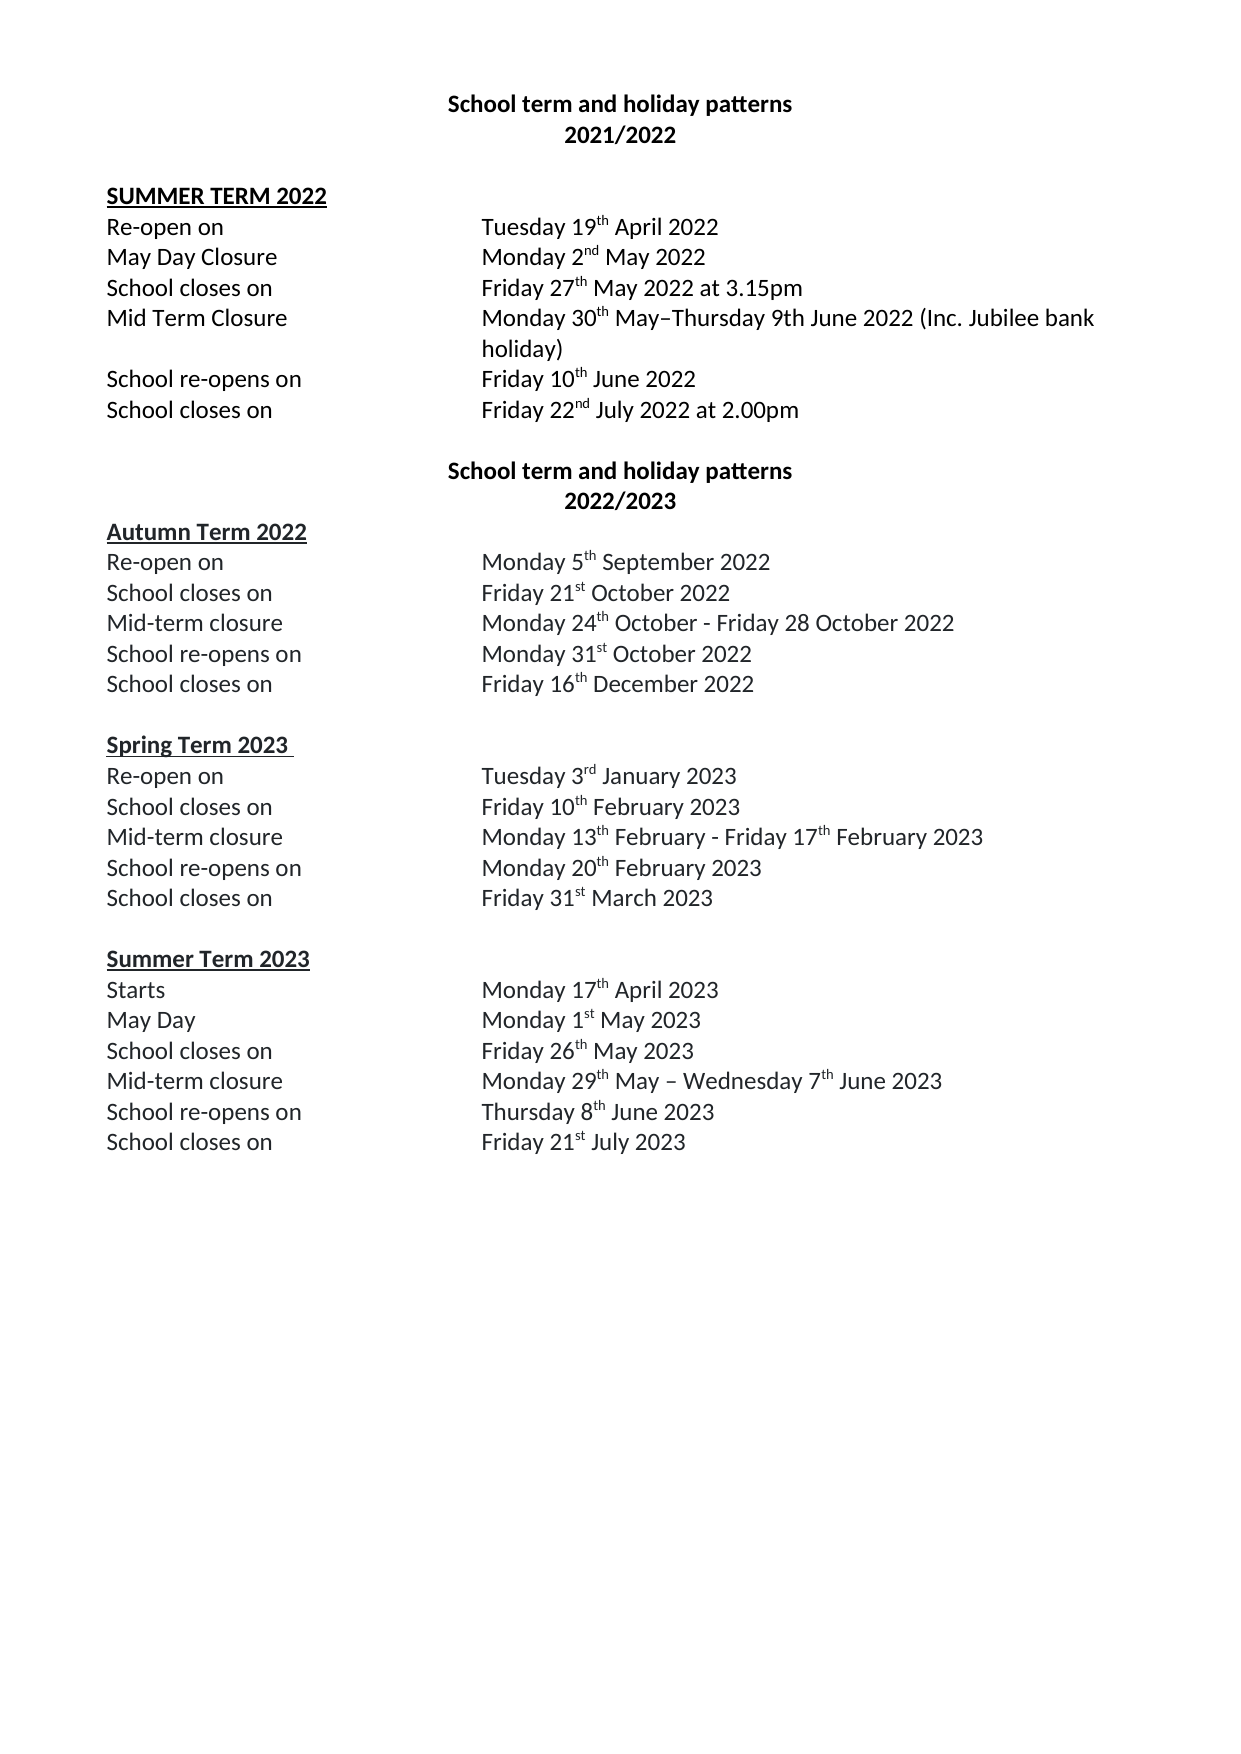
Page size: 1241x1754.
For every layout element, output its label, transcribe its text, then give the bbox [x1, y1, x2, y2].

text School closes on Friday 21st October 2022 Mid-term closure Monday 24th October - Friday 28 October 2022 [106, 577, 1134, 638]
text SUMMER TERM 2022 [106, 180, 1134, 211]
text School term and holiday patterns [106, 455, 1134, 485]
text School re-opens on Thursday 8th June 2023 School closes on Friday 21st July 2023 [106, 1096, 1134, 1157]
text Re-open on Tuesday 19th April 2022 [106, 211, 1134, 241]
text School closes on Friday 10th February 2023 Mid-term closure Monday 13th February - Friday 17th February 2023 [106, 791, 1134, 852]
text School re-opens on Monday 31st October 2022 School closes on Friday 16th December 2022 [106, 638, 1134, 699]
text School closes on Friday 27th May 2022 at 3.15pm [106, 272, 1134, 302]
subtitle Autumn Term 2022 [106, 516, 1134, 546]
text May Day Closure Monday 2nd May 2022 [106, 241, 1134, 272]
text School re-opens on Friday 10th June 2022 [106, 363, 1134, 394]
text Re-open on Tuesday 3rd January 2023 [106, 760, 1134, 791]
text 2021/2022 [106, 119, 1134, 150]
text School term and holiday patterns [106, 89, 1134, 119]
text Starts Monday 17th April 2023 May Day Monday 1st May 2023 [106, 974, 1134, 1035]
text Mid Term Closure Monday 30th May–Thursday 9th June 2022 (Inc. Jubilee bank holiday) [106, 302, 1134, 363]
subtitle Spring Term 2023 [106, 729, 1134, 760]
text School re-opens on Monday 20th February 2023 School closes on Friday 31st March 2023 [106, 852, 1134, 913]
subtitle Summer Term 2023 [106, 943, 1134, 974]
text School closes on Friday 26th May 2023 Mid-term closure Monday 29th May – Wednesday 7th June 2023 [106, 1035, 1134, 1096]
text Re-open on Monday 5th September 2022 [106, 546, 1134, 577]
text School closes on Friday 22nd July 2022 at 2.00pm [106, 394, 1134, 424]
text 2022/2023 [106, 485, 1134, 516]
